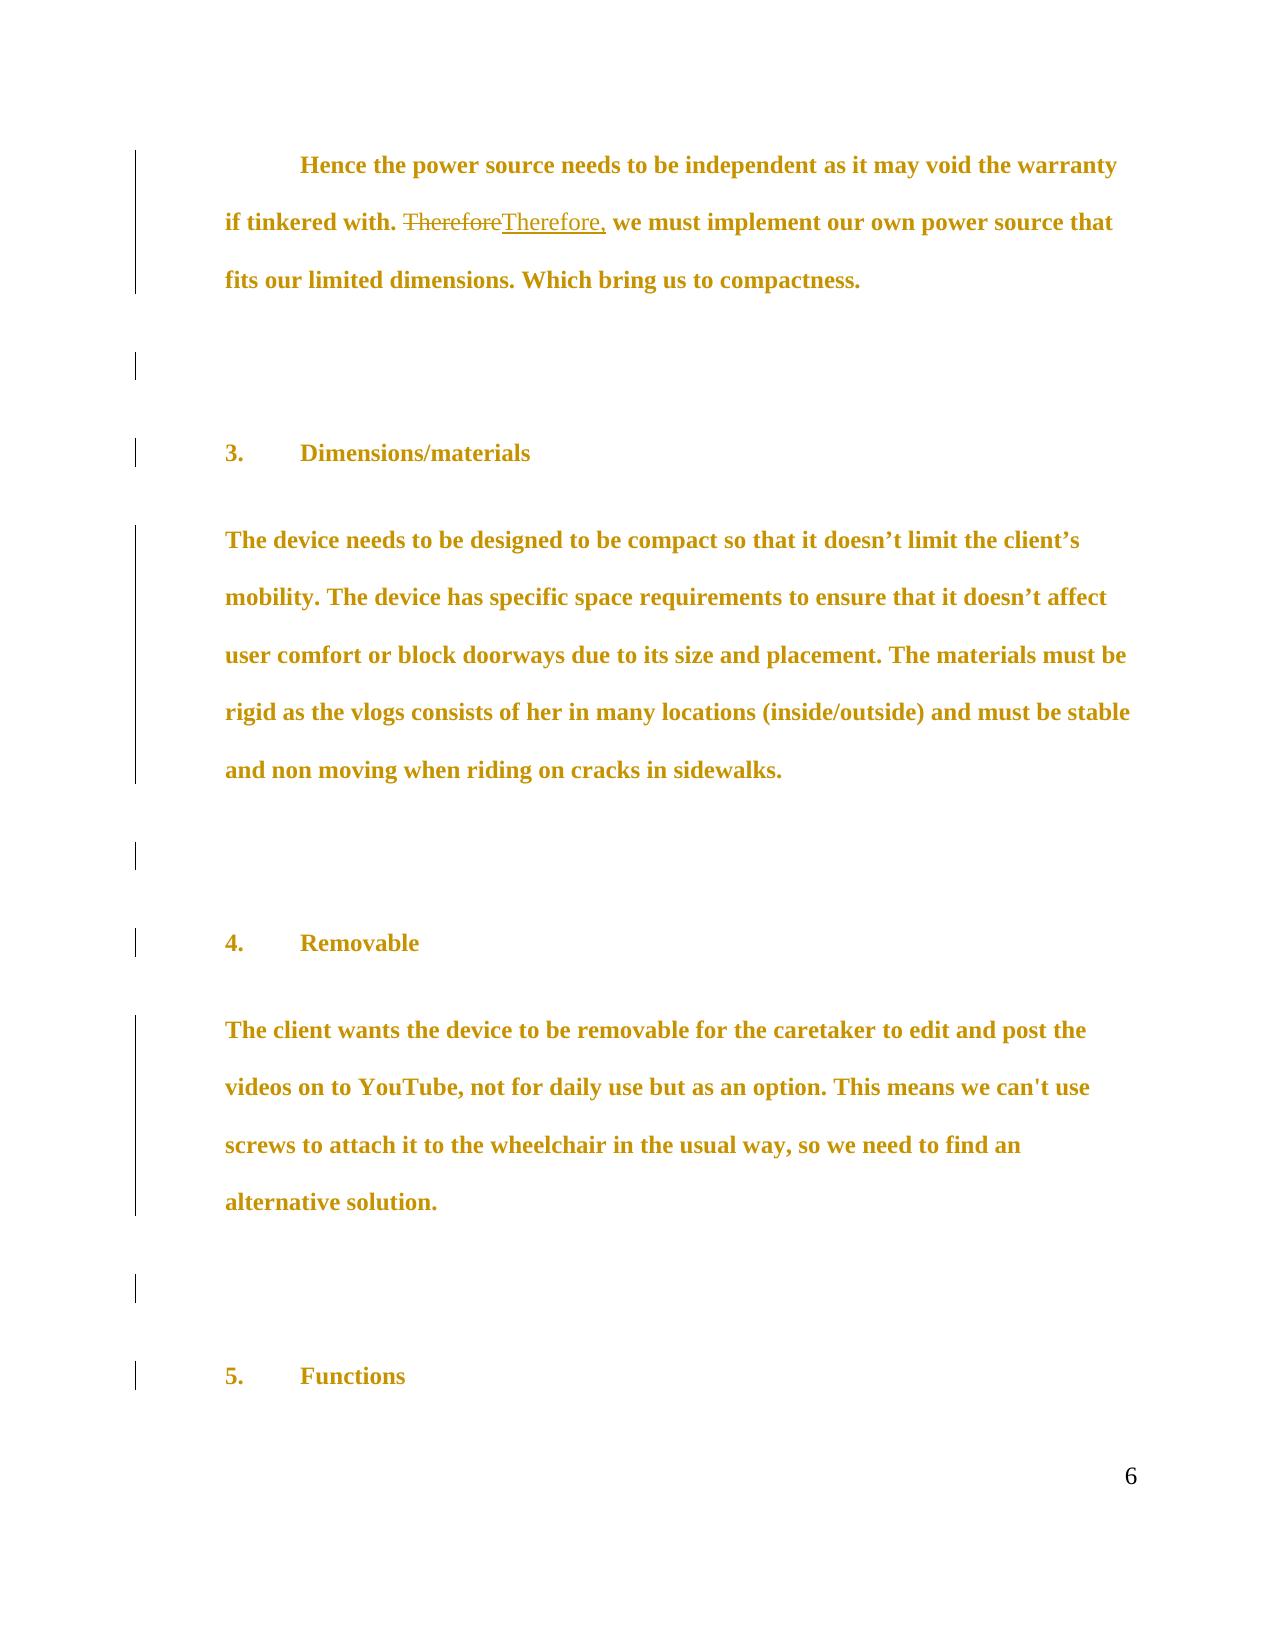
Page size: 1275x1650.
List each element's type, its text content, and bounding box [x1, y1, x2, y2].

text 3. Dimensions/materials [150, 438, 1137, 467]
text 4. Removable [150, 928, 1137, 957]
text The device needs to be designed to be compact so that it doesn’t limit the client’s mobility. The device has specific space requirements to ensure that it doesn’t affect user comfort or block doorways due to its size and placement. The materials must be rigid as the vlogs consists of her in many locations (inside/outside) and must be stable and non moving when riding on cracks in sidewalks. [225, 525, 1137, 784]
text 5. Functions [150, 1361, 1137, 1389]
text The client wants the device to be removable for the caretaker to edit and post the videos on to YouTube, not for daily use but as an option. This means we can't use screws to attach it to the wheelchair in the usual way, so we need to find an alternative solution. [225, 1015, 1137, 1216]
text Hence the power source needs to be independent as it may void the warranty if tinkered with. we must implement our own power source that fits our limited dimensions. Which bring us to compactness. [225, 150, 1137, 294]
